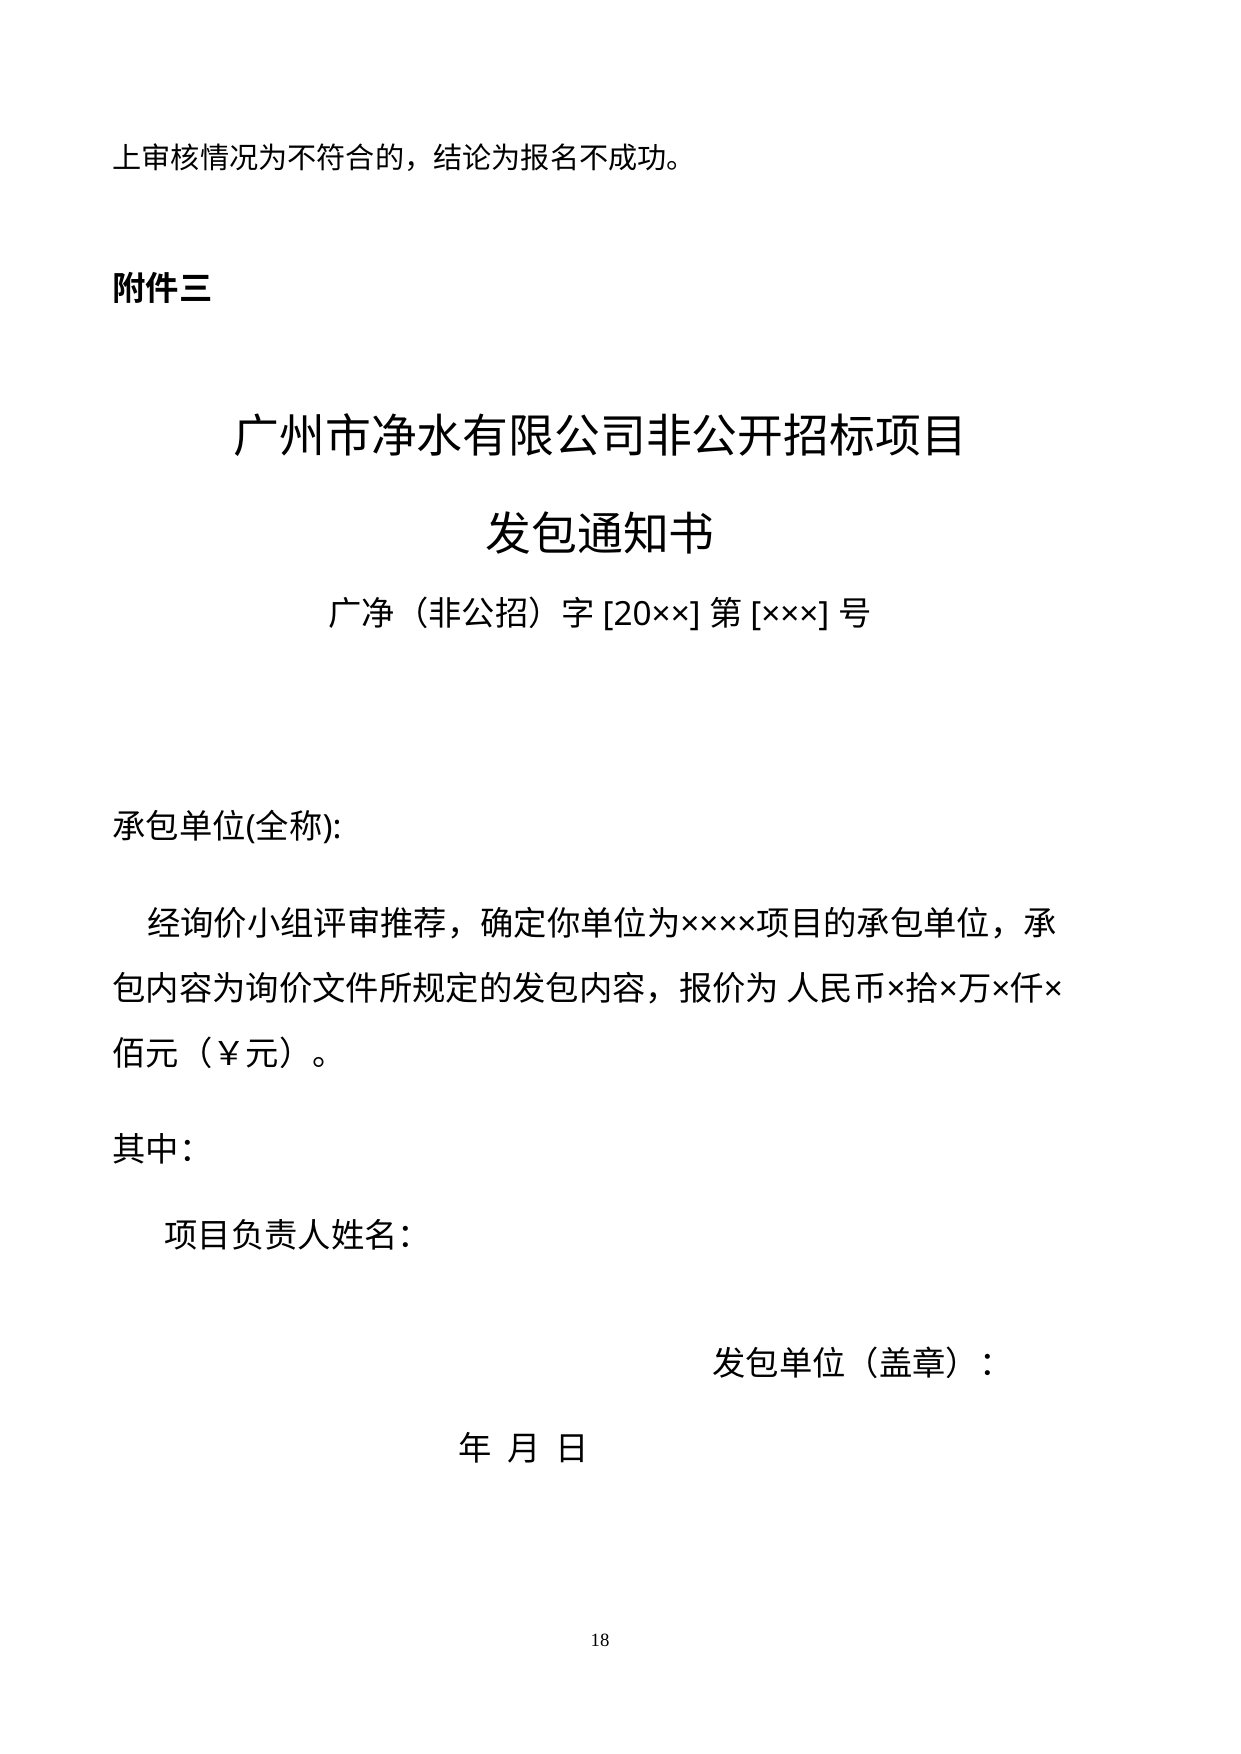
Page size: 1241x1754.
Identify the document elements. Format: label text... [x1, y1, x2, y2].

text 经询价小组评审推荐，确定你单位为××××项目的承包单位，承包内容为询价文件所规定的发包内容，报价为 人民币×拾×万×仟×佰元（￥元）。 [112, 888, 1087, 1083]
text 附件三 [112, 254, 1087, 319]
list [112, 124, 1087, 189]
text 项目负责人姓名： [112, 1200, 1087, 1265]
text 广州市净水有限公司非公开招标项目 [112, 384, 1087, 481]
text 其中： [112, 1114, 1087, 1179]
text 发包单位（盖章）： [712, 1328, 1087, 1393]
text 承包单位(全称): [112, 792, 1087, 857]
text 广净（非公招）字 [20××] 第 [×××] 号 [112, 579, 1087, 644]
text 发包通知书 [112, 481, 1087, 579]
text 年 月 日 [112, 1414, 1087, 1479]
